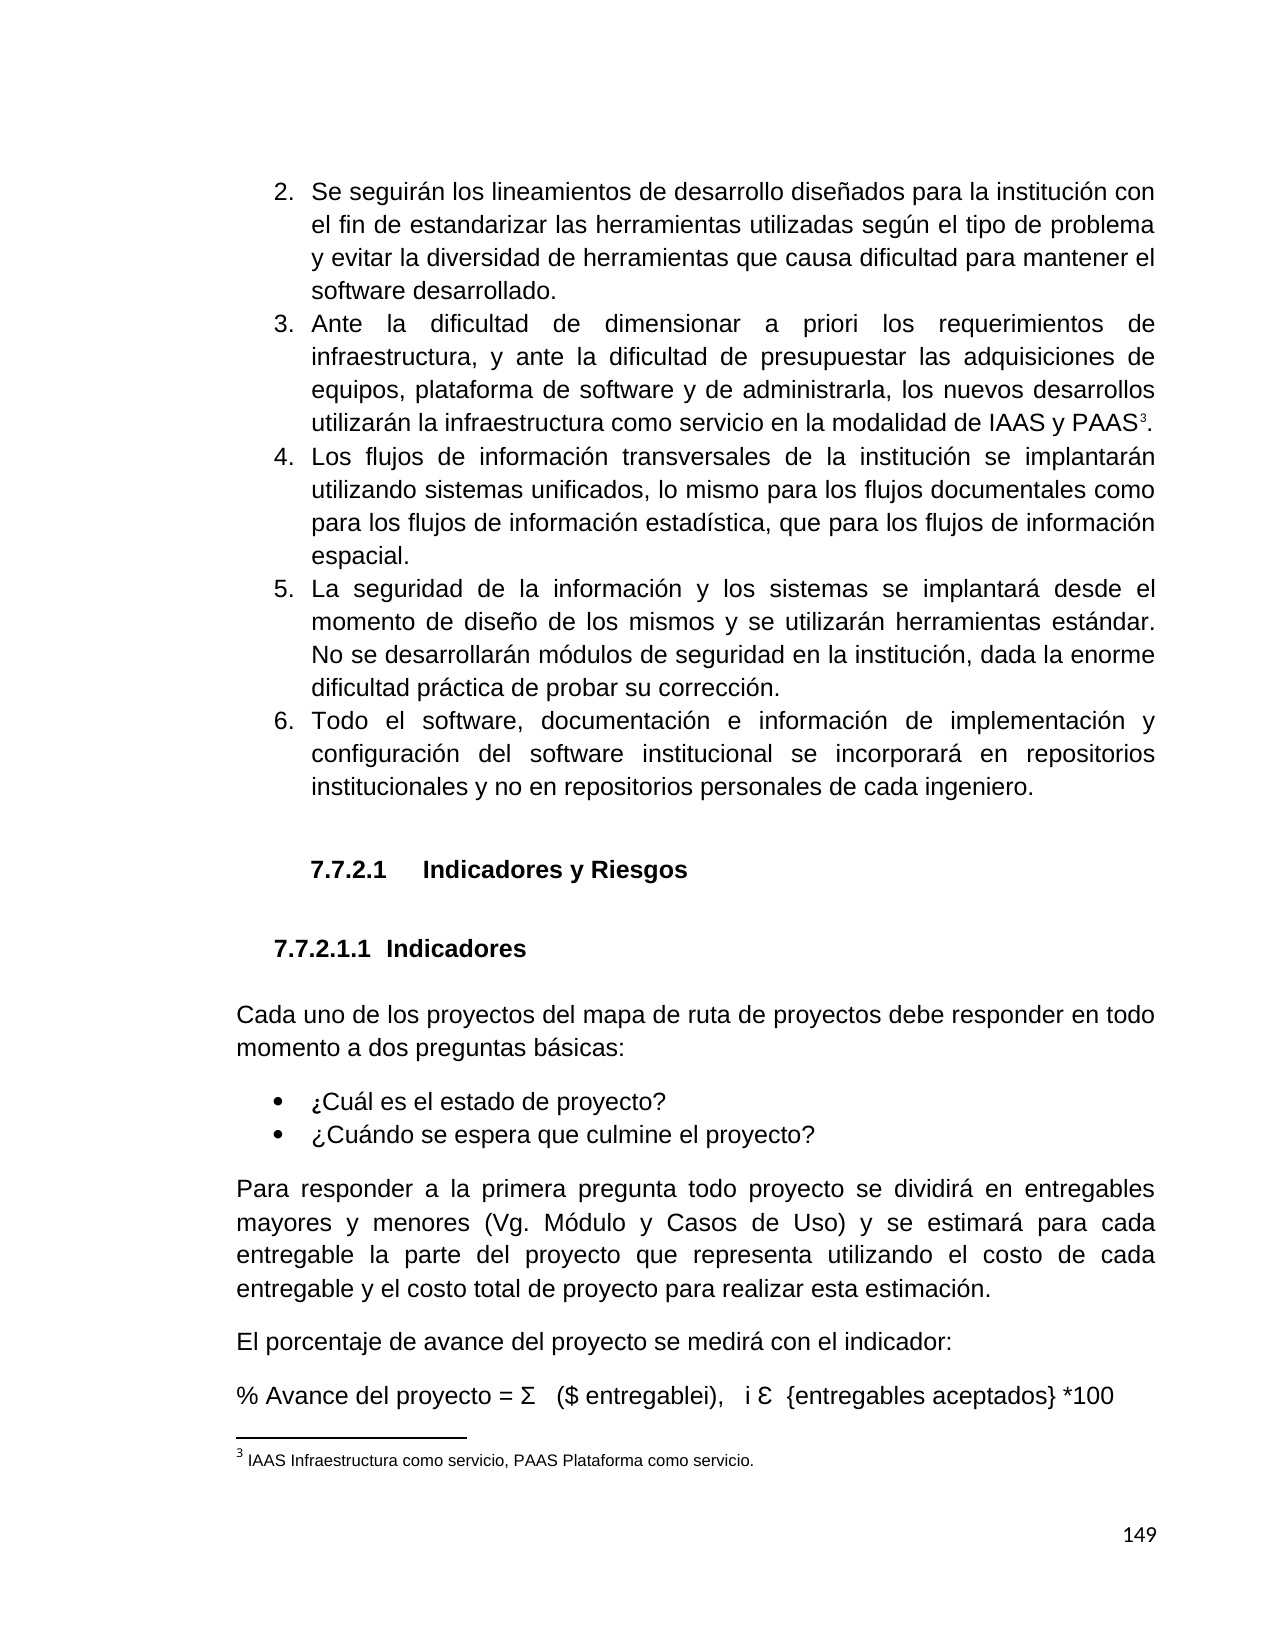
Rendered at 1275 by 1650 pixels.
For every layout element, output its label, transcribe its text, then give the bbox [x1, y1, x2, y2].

list La seguridad de la información y los sistemas se implantará desde el momento de diseño de los mismos y se utilizarán herramientas estándar. No se desarrollarán módulos de seguridad en la institución, dada la enorme dificultad práctica de probar su corrección. [274, 574, 1157, 702]
text % Avance del proyecto = Σ ($ entregablei), i Ɛ {entregables aceptados} *100 [236, 1381, 1157, 1410]
list ¿Cuándo se espera que culmine el proyecto? [274, 1121, 1157, 1149]
text Cada uno de los proyectos del mapa de ruta de proyectos debe responder en todo momento a dos preguntas básicas: [236, 1000, 1157, 1062]
list Indicadores [274, 934, 1157, 963]
list Indicadores y Riesgos [310, 855, 1157, 884]
list Se seguirán los lineamientos de desarrollo diseñados para la institución con el fin de estandarizar las herramientas utilizadas según el tipo de problema y evitar la diversidad de herramientas que causa dificultad para mantener el software desarrollado. [274, 177, 1157, 305]
list Todo el software, documentación e información de implementación y configuración del software institucional se incorporará en repositorios institucionales y no en repositorios personales de cada ingeniero. [274, 706, 1157, 801]
list Los flujos de información transversales de la institución se implantarán utilizando sistemas unificados, lo mismo para los flujos documentales como para los flujos de información estadística, que para los flujos de información espacial. [274, 442, 1157, 570]
text El porcentaje de avance del proyecto se medirá con el indicador: [236, 1327, 1157, 1356]
text Para responder a la primera pregunta todo proyecto se dividirá en entregables mayores y menores (Vg. Módulo y Casos de Uso) y se estimará para cada entregable la parte del proyecto que representa utilizando el costo de cada entregable y el costo total de proyecto para realizar esta estimación. [236, 1174, 1157, 1302]
list Ante la dificultad de dimensionar a priori los requerimientos de infraestructura, y ante la dificultad de presupuestar las adquisiciones de equipos, plataforma de software y de administrarla, los nuevos desarrollos utilizarán la infraestructura como servicio en la modalidad de IAAS y PAAS. [274, 309, 1157, 437]
list ¿Cuál es el estado de proyecto? [274, 1087, 1157, 1116]
